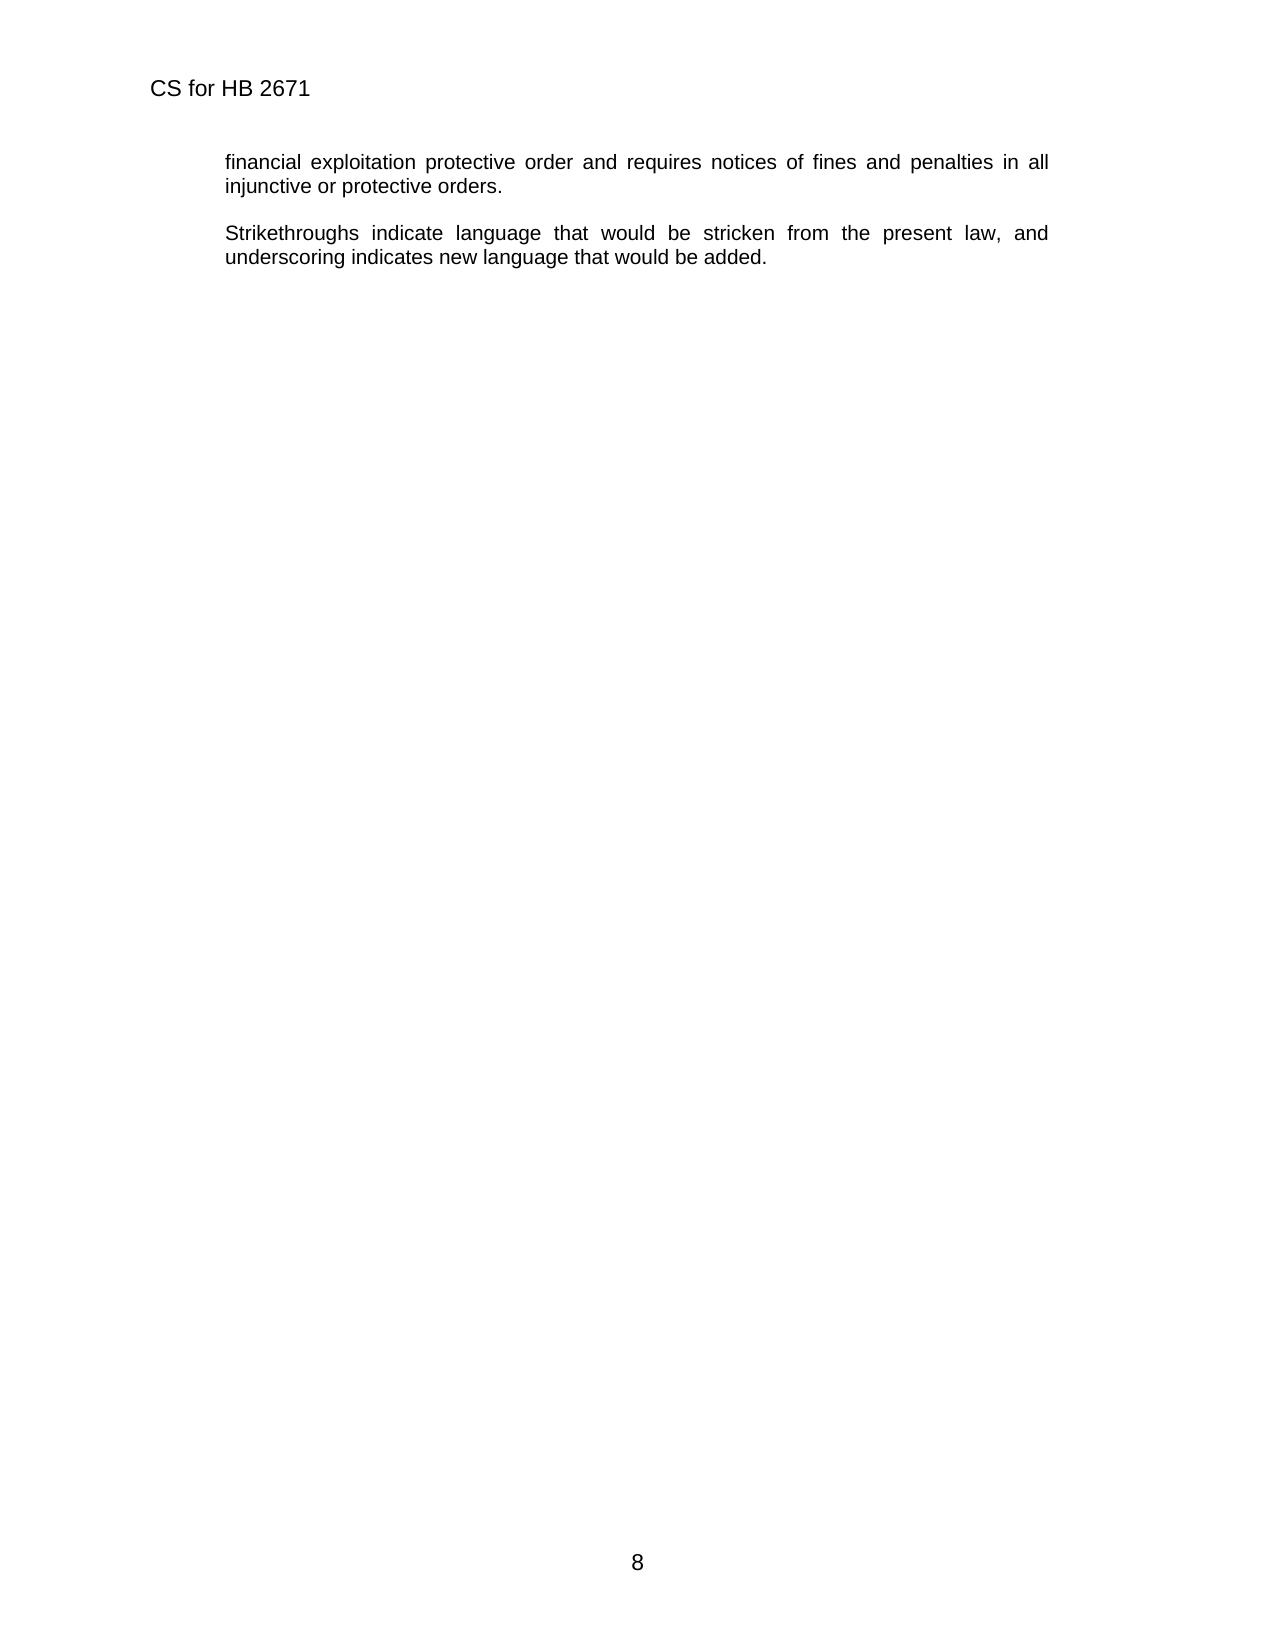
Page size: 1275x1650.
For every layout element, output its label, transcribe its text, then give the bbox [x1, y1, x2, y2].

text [225, 150, 1050, 198]
text Strikethroughs indicate language that would be stricken from the present law, and underscoring indicates new language that would be added. [225, 221, 1050, 269]
